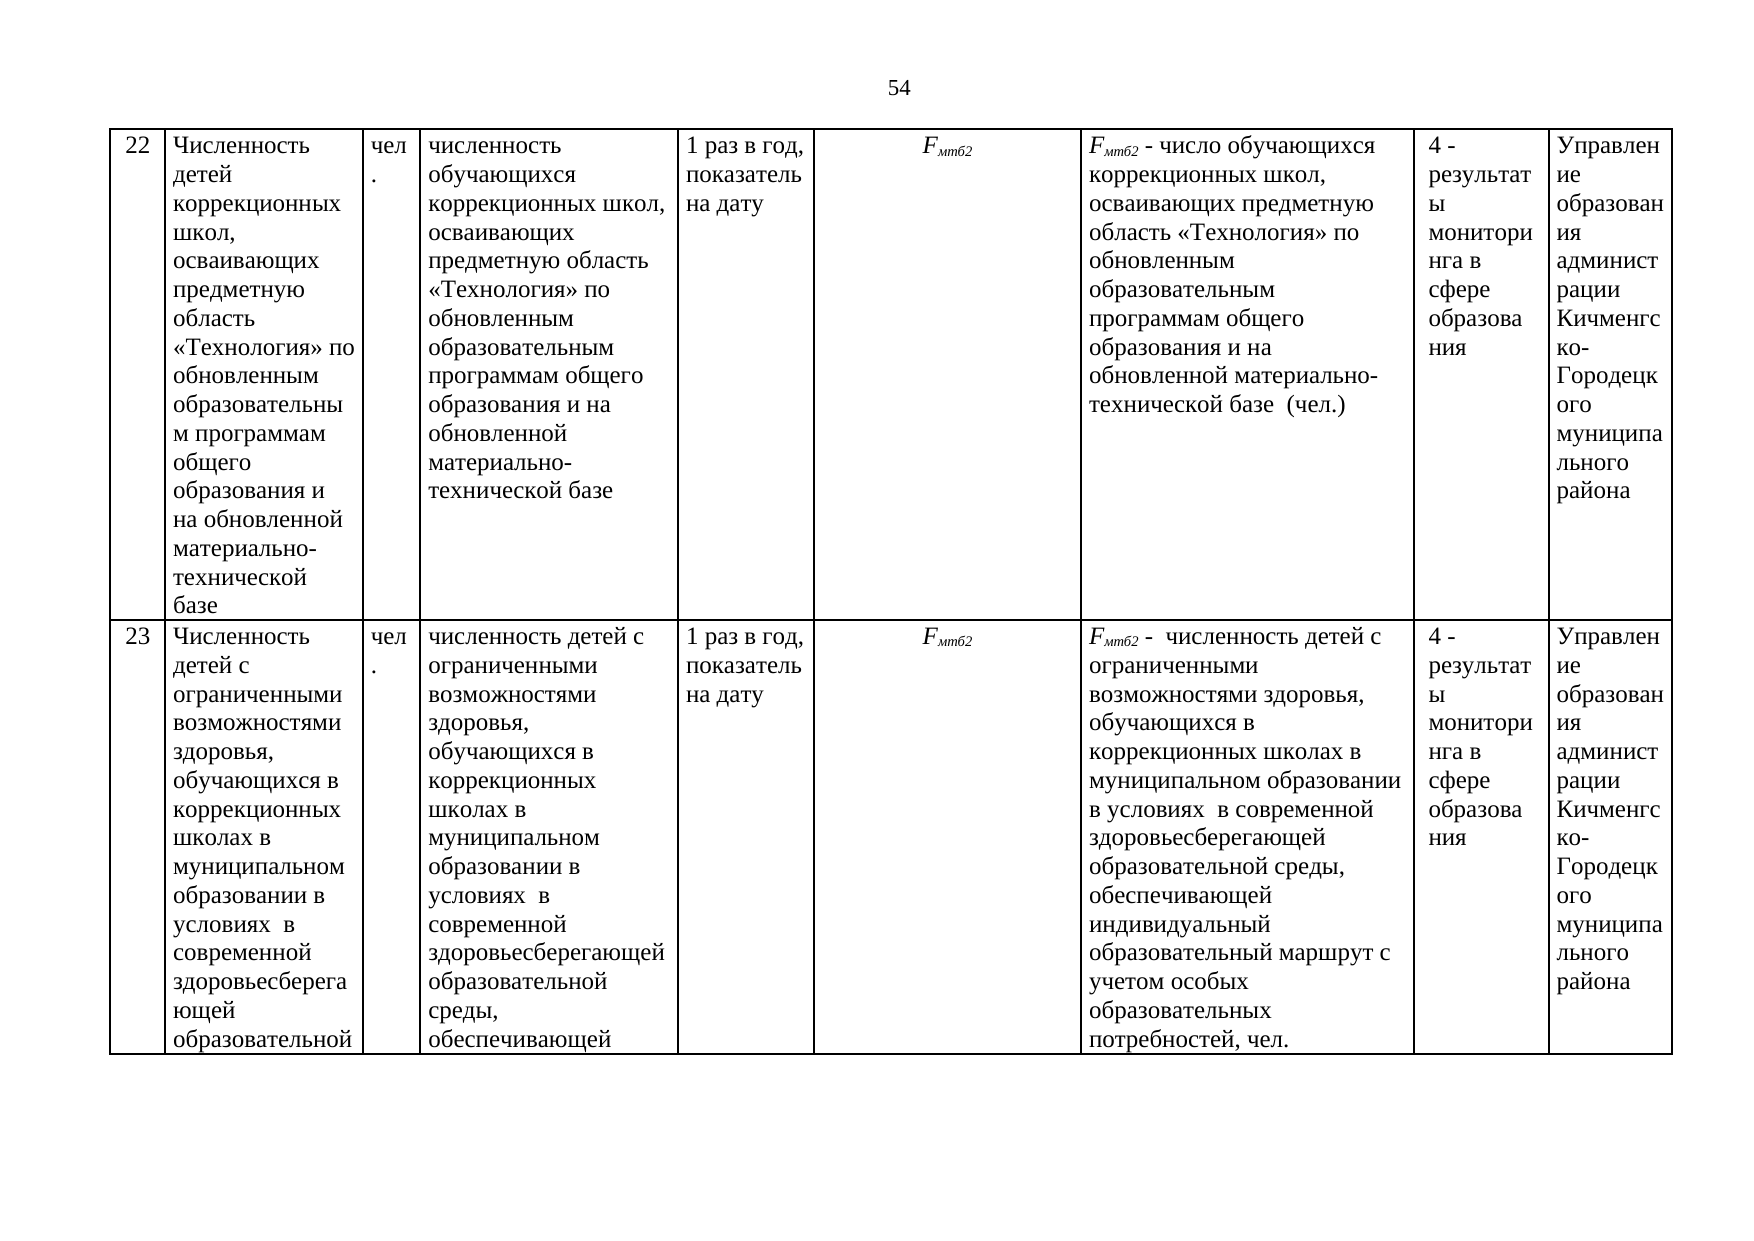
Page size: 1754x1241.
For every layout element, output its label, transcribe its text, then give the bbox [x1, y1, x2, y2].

table_cell Fмтб2 - число обучающихся коррекционных школ, осваивающих предметную область «Технология» по обновленным образовательным программам общего образования и на обновленной материально-технической базе (чел.) [1082, 130, 1413, 619]
table_cell Численность детей коррекционных школ, осваивающих предметную область «Технология» по обновленным образовательным программам общего образования и на обновленной материально-технической базе [166, 130, 362, 619]
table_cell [166, 621, 362, 1052]
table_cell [1550, 621, 1671, 1052]
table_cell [1415, 621, 1548, 1052]
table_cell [679, 621, 813, 1052]
table_cell 22 [111, 130, 164, 619]
table_cell чел. [364, 621, 419, 1052]
table_cell чел. [364, 130, 419, 619]
table_cell 23 [111, 621, 164, 1052]
table_cell Fмтб2 [815, 621, 1080, 1052]
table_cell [1082, 621, 1413, 1052]
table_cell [1550, 130, 1671, 619]
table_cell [421, 621, 677, 1052]
table_cell численность обучающихся коррекционных школ, осваивающих предметную область «Технология» по обновленным образовательным программам общего образования и на обновленной материально-технической базе [421, 130, 677, 619]
table_cell Fмтб2 [815, 130, 1080, 619]
table_cell 4 - результаты мониторинга в сфере образования [1415, 130, 1548, 619]
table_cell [679, 130, 813, 619]
